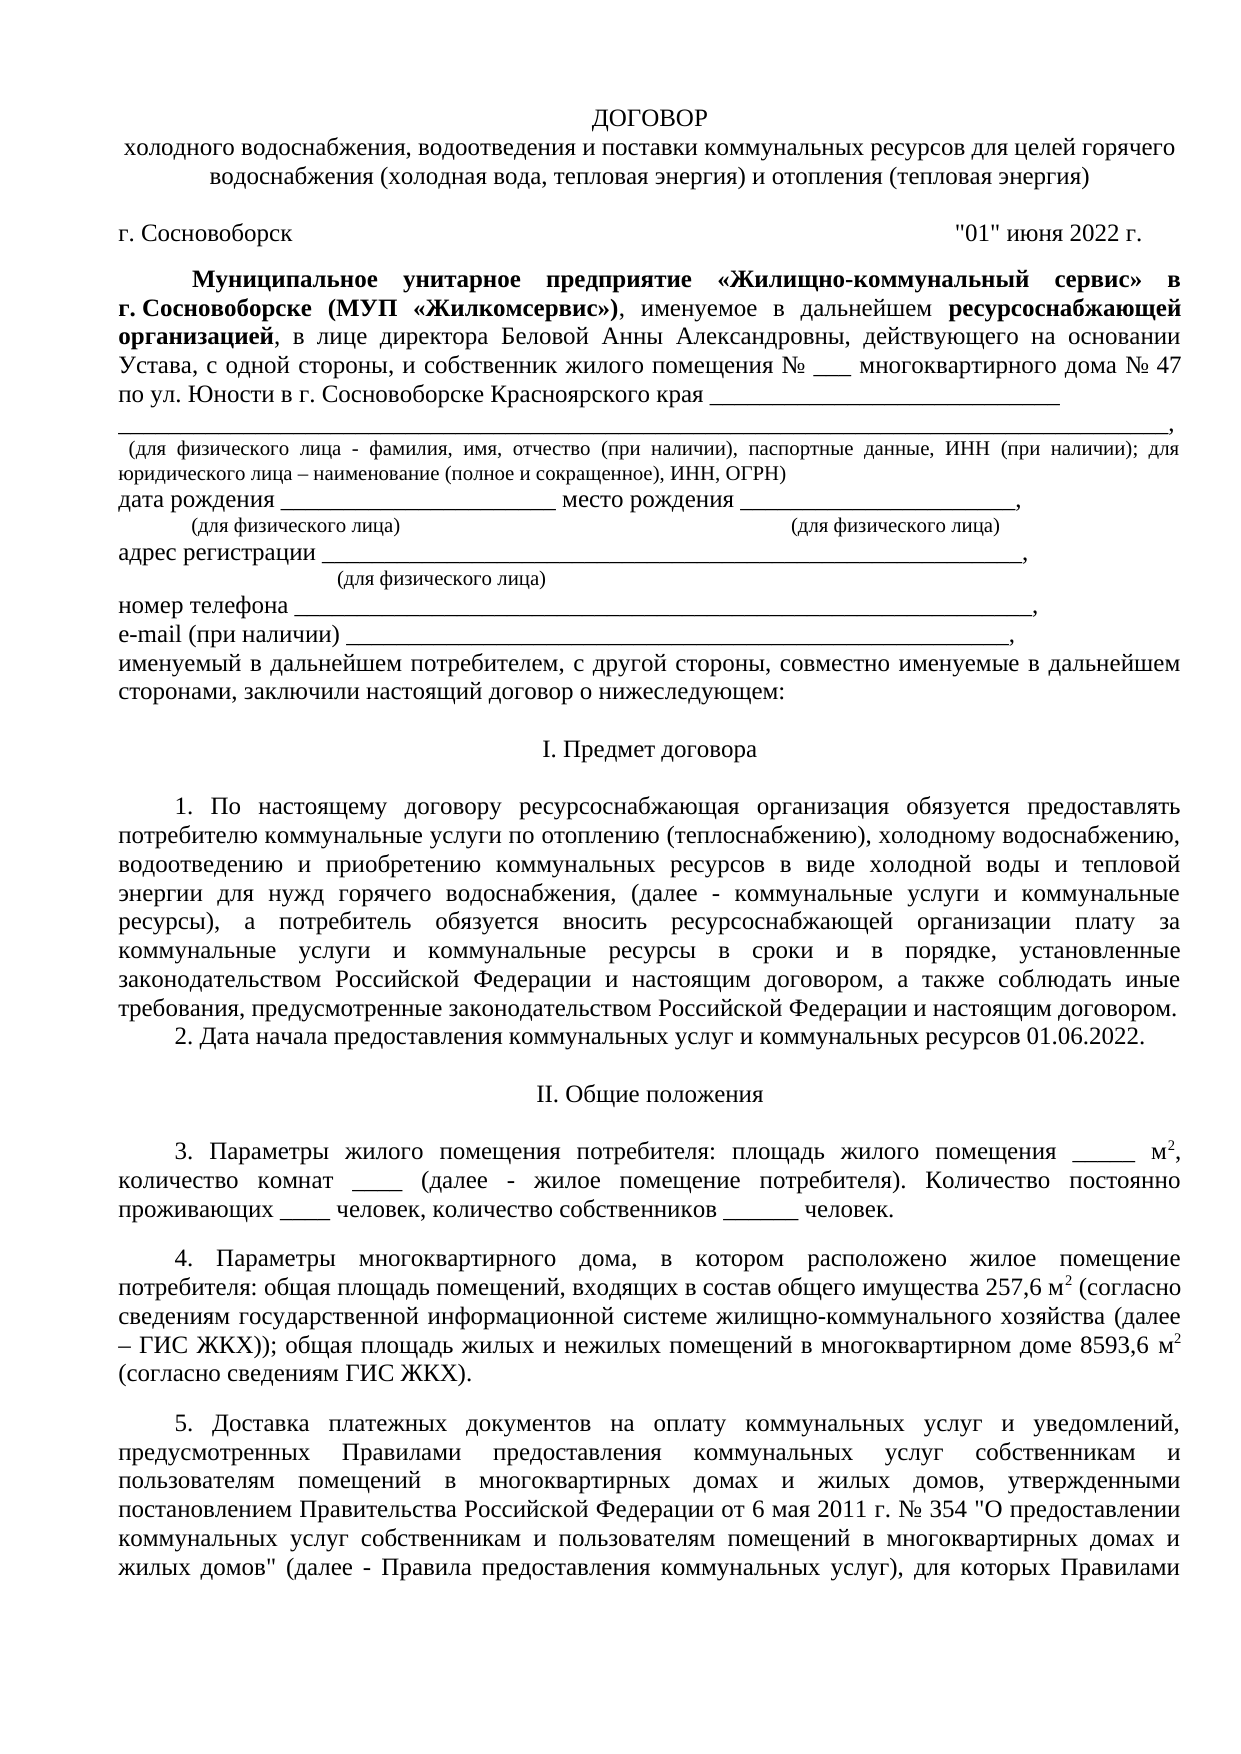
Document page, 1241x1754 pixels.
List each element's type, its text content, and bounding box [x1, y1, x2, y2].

text II. Общие положения [118, 1079, 1181, 1108]
text I. Предмет договора [118, 734, 1181, 763]
text ____________________________________________________________________________________, [118, 408, 1181, 436]
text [118, 1408, 1181, 1581]
text (для физического лица) [118, 566, 1181, 590]
text Муниципальное унитарное предприятие «Жилищно-коммунальный сервис» в г. Сосновоборске (МУП «Жилкомсервис»), именуемое в дальнейшем ресурсоснабжающей организацией, в лице директора Беловой Анны Александровны, действующего на основании Устава, с одной стороны, и собственник жилого помещения № ___ многоквартирного дома № 47 по ул. Юности в г. Сосновоборске Красноярского края ____________________________ [118, 264, 1181, 408]
text номер телефона ___________________________________________________________, [118, 590, 1181, 619]
text ДОГОВОР [118, 103, 1181, 132]
text 2. Дата начала предоставления коммунальных услуг и коммунальных ресурсов 01.06.2022. [118, 1021, 1181, 1050]
text именуемый в дальнейшем потребителем, с другой стороны, совместно именуемые в дальнейшем сторонами, заключили настоящий договор о нижеследующем: [118, 648, 1181, 705]
text адрес регистрации ________________________________________________________, [118, 537, 1181, 566]
text (для физического лица) (для физического лица) [118, 513, 1181, 537]
text г. Сосновоборск "01" июня 2022 г. [118, 218, 1181, 247]
text холодного водоснабжения, водоотведения и поставки коммунальных ресурсов для целей горячего водоснабжения (холодная вода, тепловая энергия) и отопления (тепловая энергия) [118, 132, 1181, 190]
text 1. По настоящему договору ресурсоснабжающая организация обязуется предоставлять потребителю коммунальные услуги по отоплению (теплоснабжению), холодному водоснабжению, водоотведению и приобретению коммунальных ресурсов в виде холодной воды и тепловой энергии для нужд горячего водоснабжения, (далее - коммунальные услуги и коммунальные ресурсы), а потребитель обязуется вносить ресурсоснабжающей организации плату за коммунальные услуги и коммунальные ресурсы в сроки и в порядке, установленные законодательством Российской Федерации и настоящим договором, а также соблюдать иные требования, предусмотренные законодательством Российской Федерации и настоящим договором. [118, 791, 1181, 1021]
text (для физического лица - фамилия, имя, отчество (при наличии), паспортные данные, ИНН (при наличии); для юридического лица – наименование (полное и сокращенное), ИНН, ОГРН) [118, 436, 1181, 484]
text 4. Параметры многоквартирного дома, в котором расположено жилое помещение потребителя: общая площадь помещений, входящих в состав общего имущества 257,6 м2 (согласно сведениям государственной информационной системе жилищно-коммунального хозяйства (далее – ГИС ЖКХ)); общая площадь жилых и нежилых помещений в многоквартирном доме 8593,6 м2 (согласно сведениям ГИС ЖКХ). [118, 1243, 1181, 1387]
text e-mail (при наличии) _____________________________________________________, [118, 619, 1181, 648]
text дата рождения ______________________ место рождения ______________________, [118, 484, 1181, 513]
text 3. Параметры жилого помещения потребителя: площадь жилого помещения _____ м2, количество комнат ____ (далее - жилое помещение потребителя). Количество постоянно проживающих ____ человек, количество собственников ______ человек. [118, 1136, 1181, 1223]
